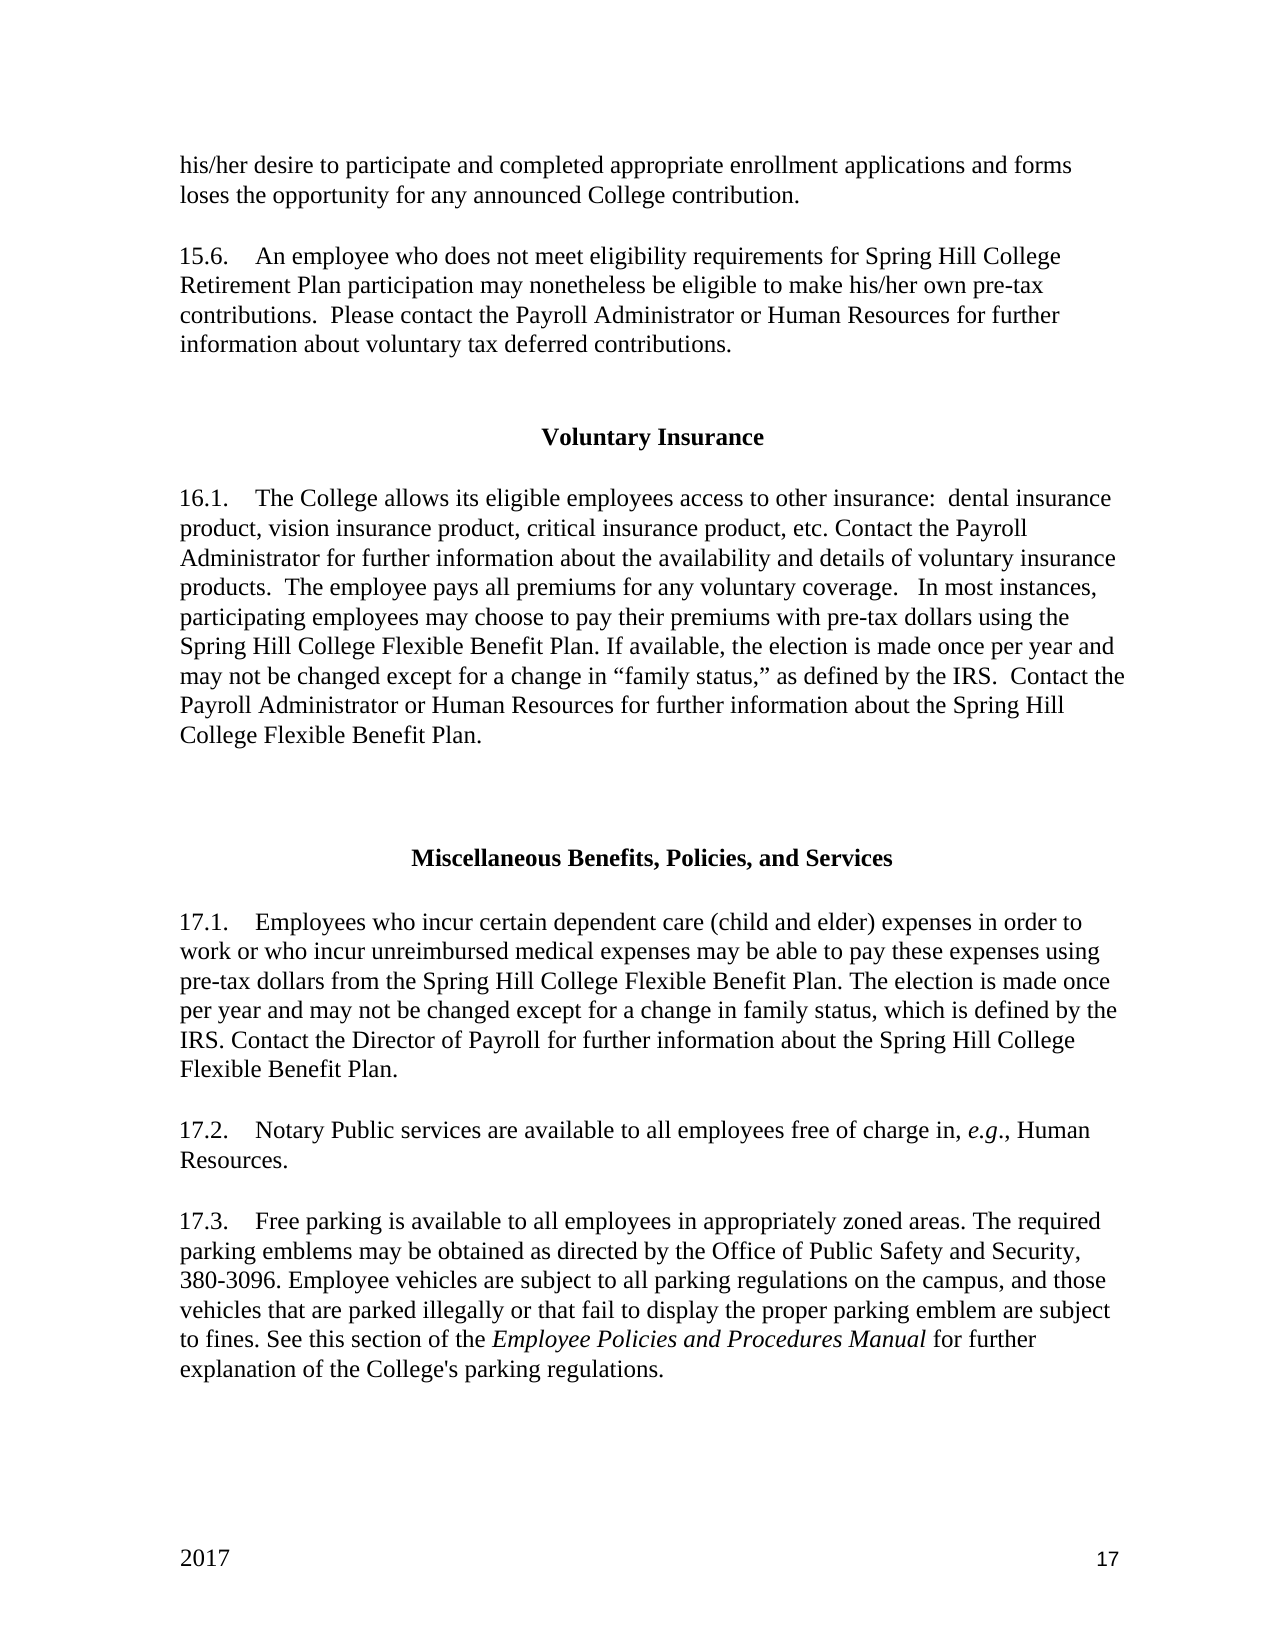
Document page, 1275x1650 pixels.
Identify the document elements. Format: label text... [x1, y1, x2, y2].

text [178, 150, 1125, 208]
text 16.1. The College allows its eligible employees access to other insurance: dental insurance product, vision insurance product, critical insurance product, etc. Contact the Payroll Administrator for further information about the availability and details of voluntary insurance products. The employee pays all premiums for any voluntary coverage. In most instances, participating employees may choose to pay their premiums with pre-tax dollars using the Spring Hill College Flexible Benefit Plan. If available, the election is made once per year and may not be changed except for a change in “family status,” as defined by the IRS. Contact the Payroll Administrator or Human Resources for further information about the Spring Hill College Flexible Benefit Plan. [178, 483, 1125, 749]
text 17.1. Employees who incur certain dependent care (child and elder) expenses in order to work or who incur unreimbursed medical expenses may be able to pay these expenses using pre-tax dollars from the Spring Hill College Flexible Benefit Plan. The election is made once per year and may not be changed except for a change in family status, which is defined by the IRS. Contact the Director of Payroll for further information about the Spring Hill College Flexible Benefit Plan. [178, 907, 1125, 1083]
text 17.2. Notary Public services are available to all employees free of charge in, e.g., Human Resources. [178, 1116, 1125, 1174]
text 17.3. Free parking is available to all employees in appropriately zoned areas. The required parking emblems may be obtained as directed by the Office of Public Safety and Security, 380-3096. Employee vehicles are subject to all parking regulations on the campus, and those vehicles that are parked illegally or that fail to display the proper parking emblem are subject to fines. See this section of the Employee Policies and Procedures Manual for further explanation of the College's parking regulations. [178, 1206, 1125, 1383]
text 15.6. An employee who does not meet eligibility requirements for Spring Hill College Retirement Plan participation may nonetheless be eligible to make his/her own pre-tax contributions. Please contact the Payroll Administrator or Human Resources for further information about voluntary tax deferred contributions. [178, 241, 1125, 358]
subtitle Miscellaneous Benefits, Policies, and Services [210, 843, 1094, 872]
subtitle Voluntary Insurance [210, 422, 1095, 450]
